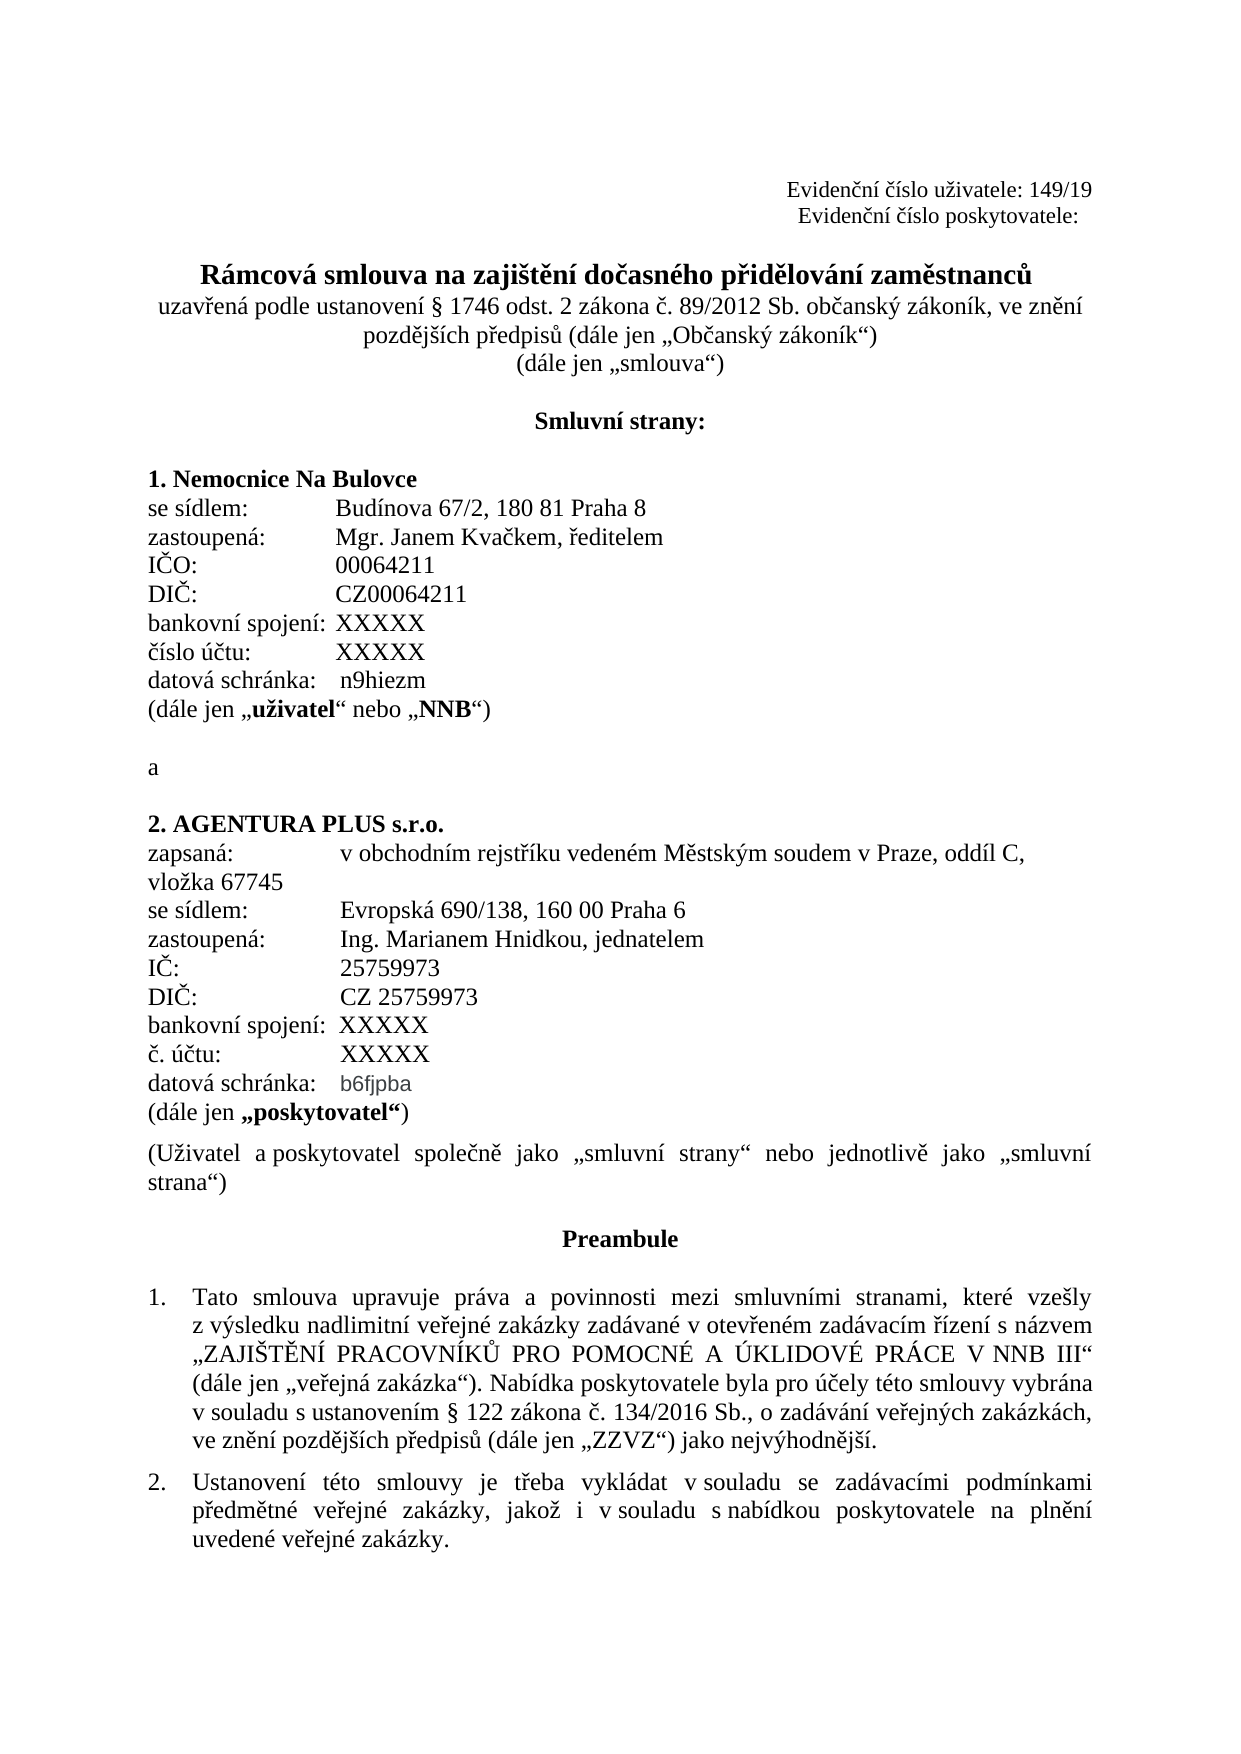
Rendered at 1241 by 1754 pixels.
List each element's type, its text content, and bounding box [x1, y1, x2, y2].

text datová schránka: b6fjpba [148, 1068, 1092, 1097]
list Ustanovení této smlouvy je třeba vykládat v souladu se zadávacími podmínkami předmětné veřejné zakázky, jakož i v souladu s nabídkou poskytovatele na plnění uvedené veřejné zakázky. [148, 1467, 1092, 1553]
text DIČ: CZ 25759973 [148, 982, 1092, 1011]
text Preambule [148, 1224, 1092, 1253]
text (dále jen „poskytovatel“) [148, 1097, 1092, 1126]
text Rámcová smlouva na zajištění dočasného přidělování zaměstnanců uzavřená podle ustanovení § 1746 odst. 2 zákona č. 89/2012 Sb. občanský zákoník, ve znění pozdějších předpisů (dále jen „Občanský zákoník“) [148, 257, 1092, 348]
text zastoupená: Mgr. Janem Kvačkem, ředitelem [148, 522, 1092, 551]
text Smluvní strany: [148, 406, 1092, 435]
text č. účtu: XXXXX [148, 1039, 1092, 1068]
text zastoupená: Ing. Marianem Hnidkou, jednatelem [148, 924, 1092, 953]
text a [148, 752, 1092, 781]
list Tato smlouva upravuje práva a povinnosti mezi smluvními stranami, které vzešly z výsledku nadlimitní veřejné zakázky zadávané v otevřeném zadávacím řízení s názvem „ZAJIŠTĚNÍ PRACOVNÍKŮ PRO POMOCNÉ A ÚKLIDOVÉ PRÁCE V NNB III“ (dále jen „veřejná zakázka“). Nabídka poskytovatele byla pro účely této smlouvy vybrána v souladu s ustanovením § 122 zákona č. 134/2016 Sb., o zadávání veřejných zakázkách, ve znění pozdějších předpisů (dále jen „ZZVZ“) jako nejvýhodnější. [148, 1282, 1092, 1454]
text (dále jen „uživatel“ nebo „NNB“) [148, 694, 1134, 723]
text bankovní spojení: XXXXX [148, 608, 1134, 637]
text IČ: 25759973 [148, 953, 1092, 982]
text Evidenční číslo uživatele: 149/19 [148, 176, 1092, 202]
text Evidenční číslo poskytovatele: [148, 202, 1092, 228]
text (Uživatel a poskytovatel společně jako „smluvní strany“ nebo jednotlivě jako „smluvní strana“) [148, 1138, 1092, 1196]
text DIČ: CZ00064211 [148, 579, 1092, 608]
text datová schránka: n9hiezm [148, 666, 1092, 694]
text bankovní spojení: XXXXX [148, 1011, 1092, 1039]
text se sídlem: Budínova 67/2, 180 81 Praha 8 [148, 493, 1092, 522]
text číslo účtu: XXXXX [148, 637, 1134, 666]
text se sídlem: Evropská 690/138, 160 00 Praha 6 [148, 896, 1092, 924]
text 2. AGENTURA PLUS s.r.o. [148, 809, 1092, 838]
text IČO: 00064211 [148, 551, 1092, 579]
text (dále jen „smlouva“) [148, 348, 1092, 377]
text 1. Nemocnice Na Bulovce [148, 464, 1092, 493]
text zapsaná: v obchodním rejstříku vedeném Městským soudem v Praze, oddíl C, vložka 67745 [148, 838, 1092, 896]
